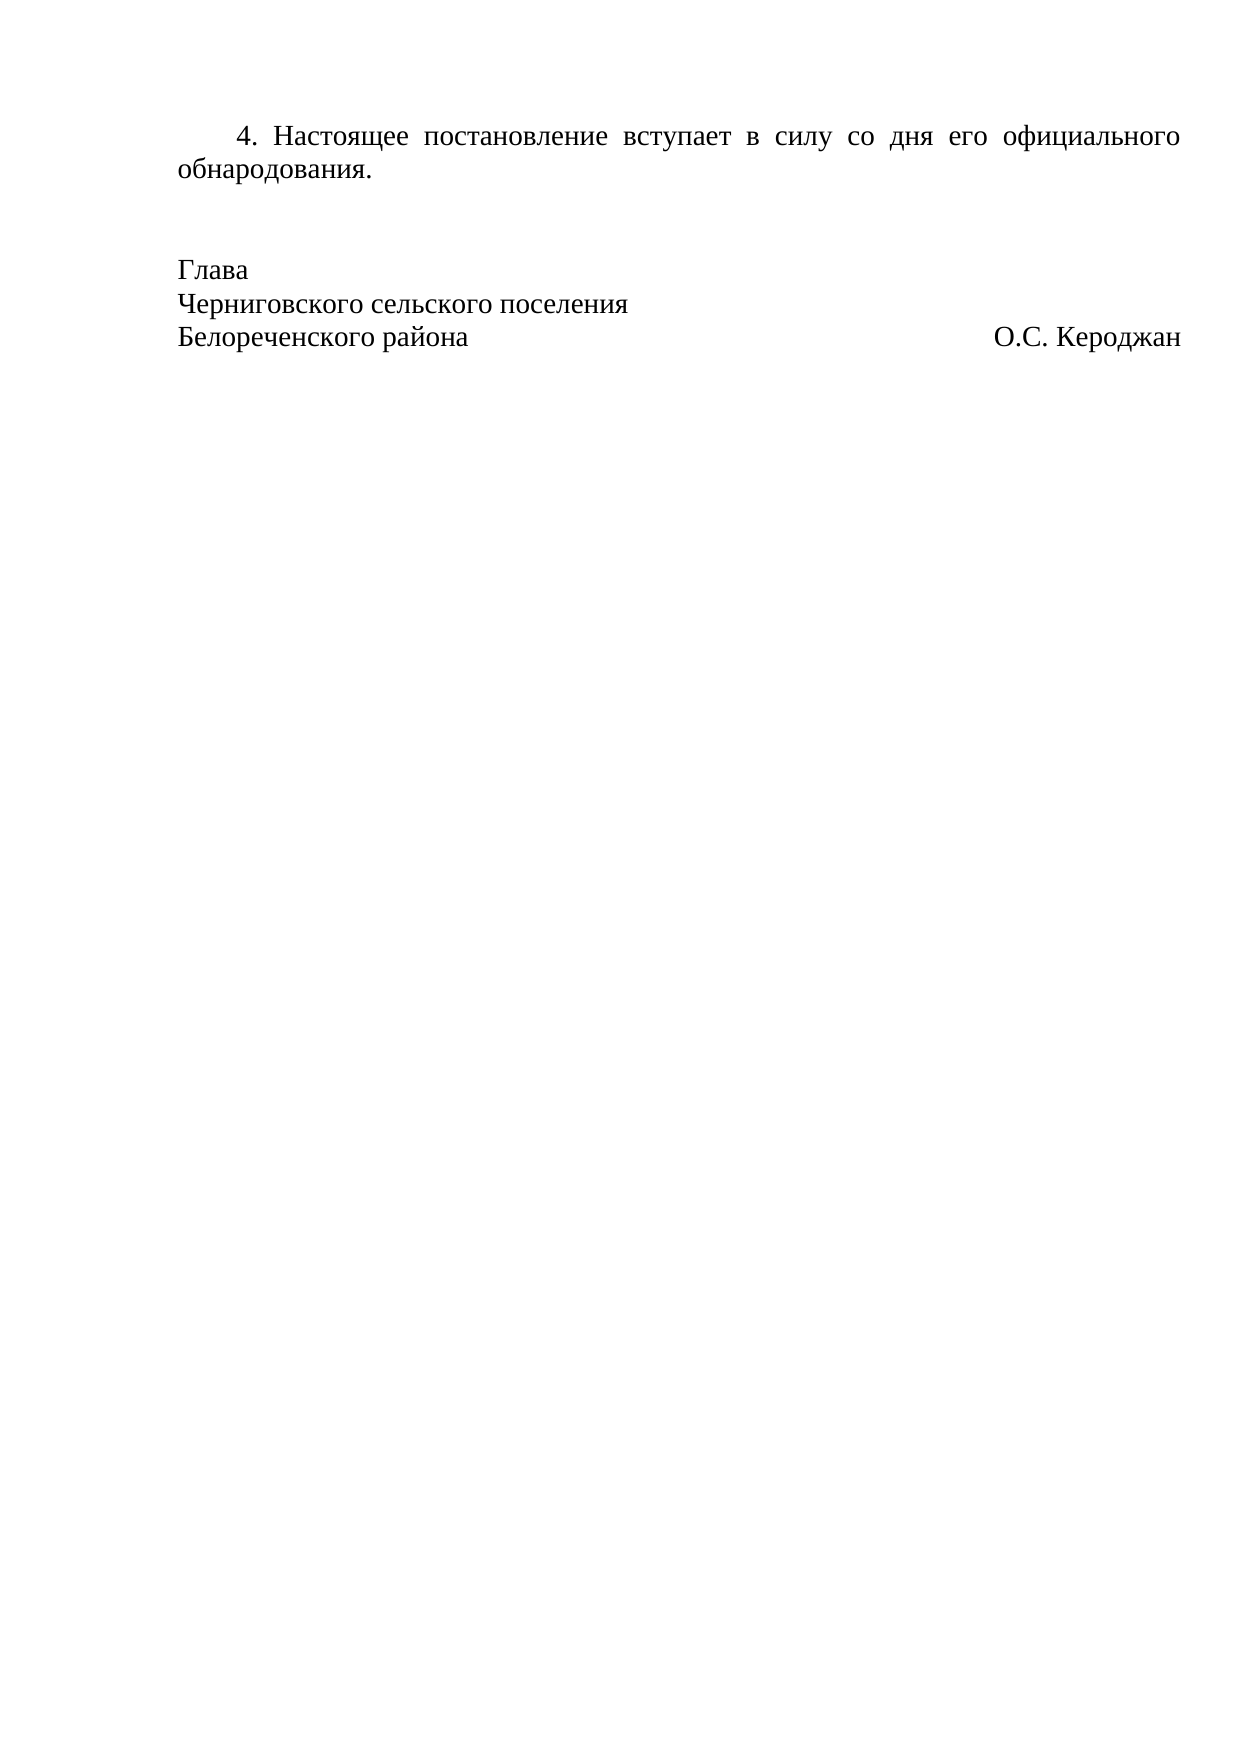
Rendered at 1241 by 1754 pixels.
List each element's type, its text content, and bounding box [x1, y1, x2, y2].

text Белореченского района О.С. Кероджан [177, 319, 1181, 353]
text 4. Настоящее постановление вступает в силу со дня его официального обнародования. [177, 118, 1181, 185]
text Черниговского сельского поселения [177, 286, 1181, 319]
text Глава [177, 252, 1181, 286]
